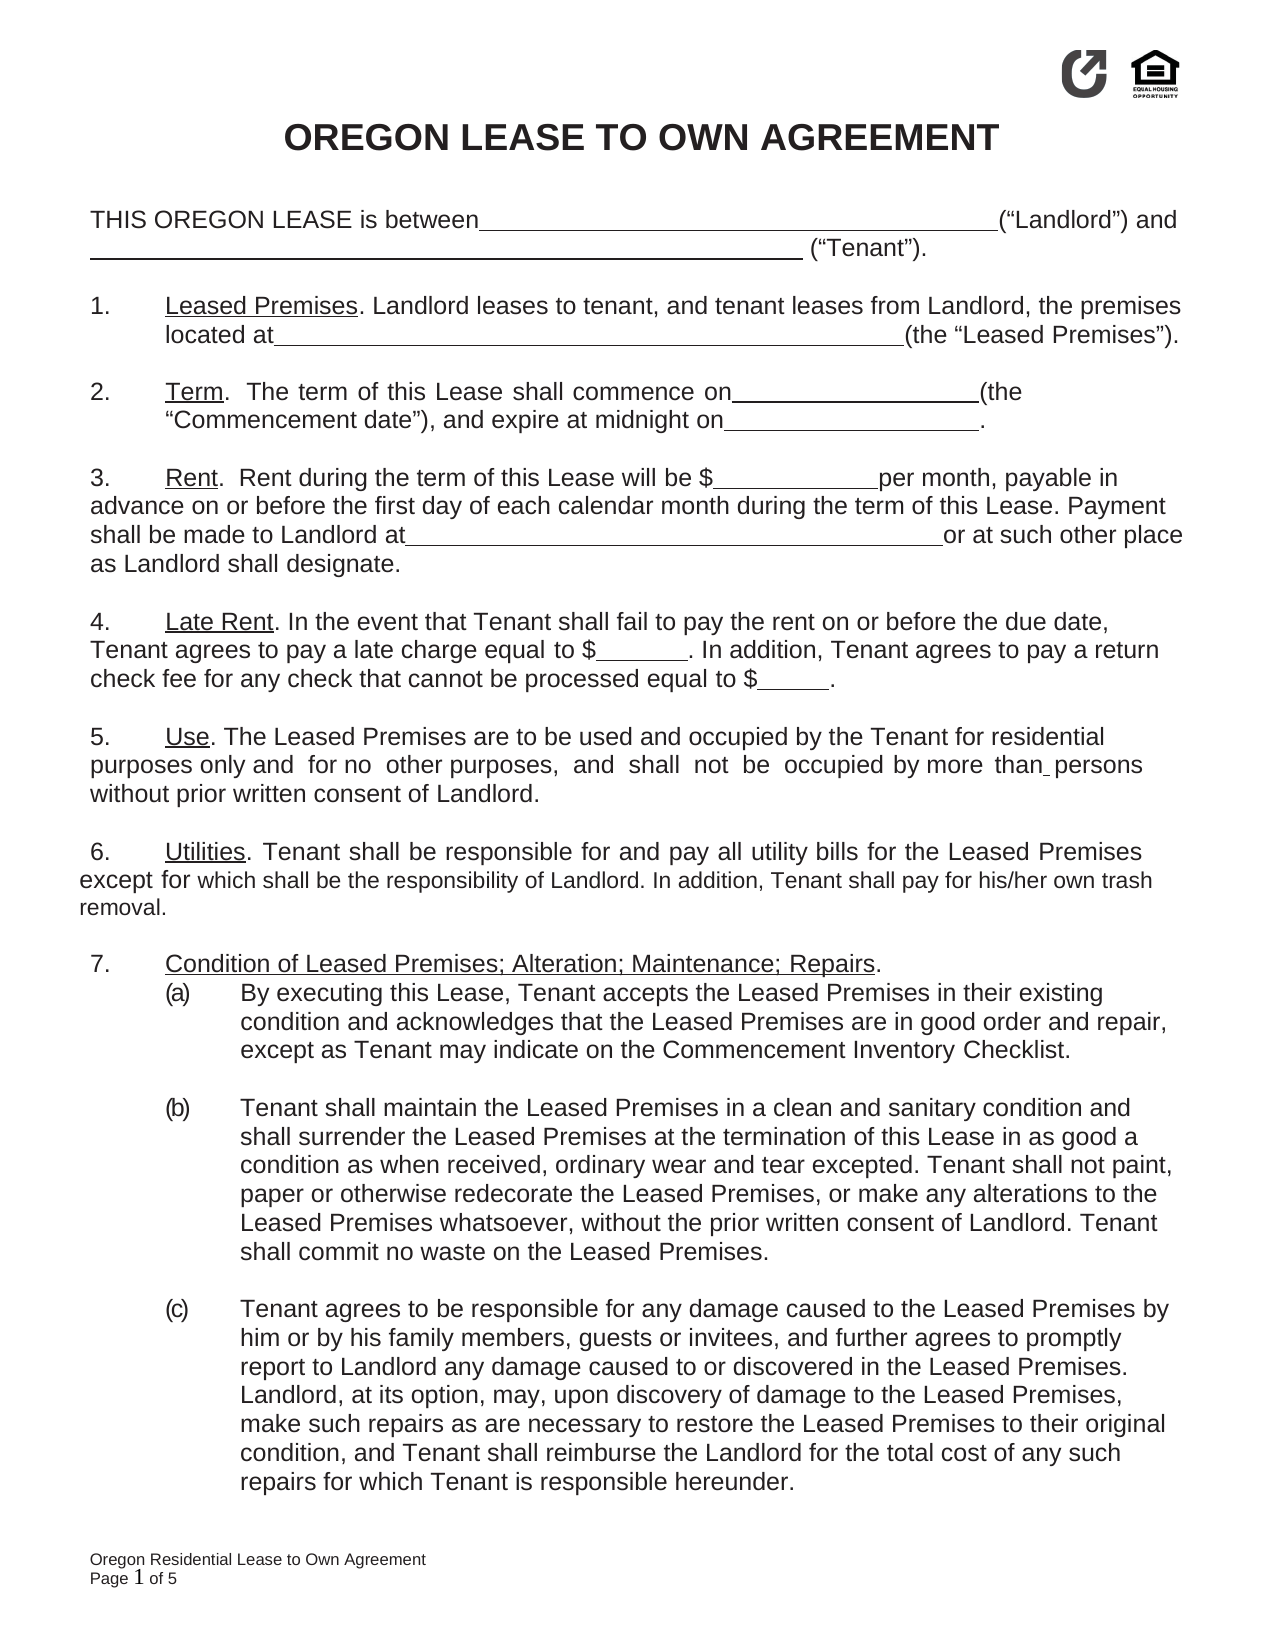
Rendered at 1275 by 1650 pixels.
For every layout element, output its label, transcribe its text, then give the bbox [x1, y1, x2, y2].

list Late Rent. In the event that Tenant shall fail to pay the rent on or before the due date, Tenant agrees to pay a late charge equal to $ . In addition, Tenant agrees to pay a return check fee for any check that cannot be processed equal to $ . [90, 606, 1184, 693]
text (“Tenant”). [90, 233, 1204, 262]
list Condition of Leased Premises; Alteration; Maintenance; Repairs. [90, 949, 1204, 978]
list Rent. Rent during the term of this Lease will be $ per month, payable in [90, 463, 1185, 491]
text “Commencement date”), and expire at midnight on . [79, 406, 1183, 434]
list Leased Premises. Landlord leases to tenant, and tenant leases from Landlord, the premises located at (the “Leased Premises”). [90, 291, 1204, 348]
text THIS OREGON LEASE is between (“Landlord”) and [90, 204, 1204, 233]
text report to Landlord any damage caused to or discovered in the Leased Premises. Landlord, at its option, may, upon discovery of damage to the Leased Premises, make such repairs as are necessary to restore the Leased Premises to their original condition, and Tenant shall reimburse the Landlord for the total cost of any such repairs for which Tenant is responsible hereunder. [79, 1351, 1185, 1495]
list Utilities. Tenant shall be responsible for and pay all utility bills for the Leased Premises [90, 836, 1204, 865]
list Term. The term of this Lease shall commence on (the [90, 377, 1183, 406]
list except as Tenant may indicate on the Commencement Inventory Checklist. [165, 1035, 1185, 1064]
list By executing this Lease, Tenant accepts the Leased Premises in their existing [90, 978, 1185, 1007]
text condition as when received, ordinary wear and tear excepted. Tenant shall not paint, paper or otherwise redecorate the Leased Premises, or make any alterations to the Leased Premises whatsoever, without the prior written consent of Landlord. Tenant shall commit no waste on the Leased Premises. [79, 1150, 1185, 1265]
picture [1131, 50, 1180, 98]
text except for which shall be the responsibility of Landlord. In addition, Tenant shall pay for his/her own trash removal. [79, 865, 1204, 920]
picture [1061, 50, 1107, 98]
text OREGON LEASE TO OWN AGREEMENT [79, 115, 1204, 158]
list condition and acknowledges that the Leased Premises are in good order and repair, [165, 1007, 1185, 1035]
list shall surrender the Leased Premises at the termination of this Lease in as good a [165, 1122, 1185, 1150]
list him or by his family members, guests or invitees, and further agrees to promptly [165, 1323, 1185, 1351]
list advance on or before the first day of each calendar month during the term of this Lease. Payment shall be made to Landlord at or at such other place as Landlord shall designate. [90, 491, 1185, 578]
list Use. The Leased Premises are to be used and occupied by the Tenant for residential purposes only and for no other purposes, and shall not be occupied by more than persons without prior written consent of Landlord. [90, 721, 1184, 808]
list Tenant shall maintain the Leased Premises in a clean and sanitary condition and [90, 1093, 1185, 1122]
list Tenant agrees to be responsible for any damage caused to the Leased Premises by [90, 1294, 1185, 1323]
